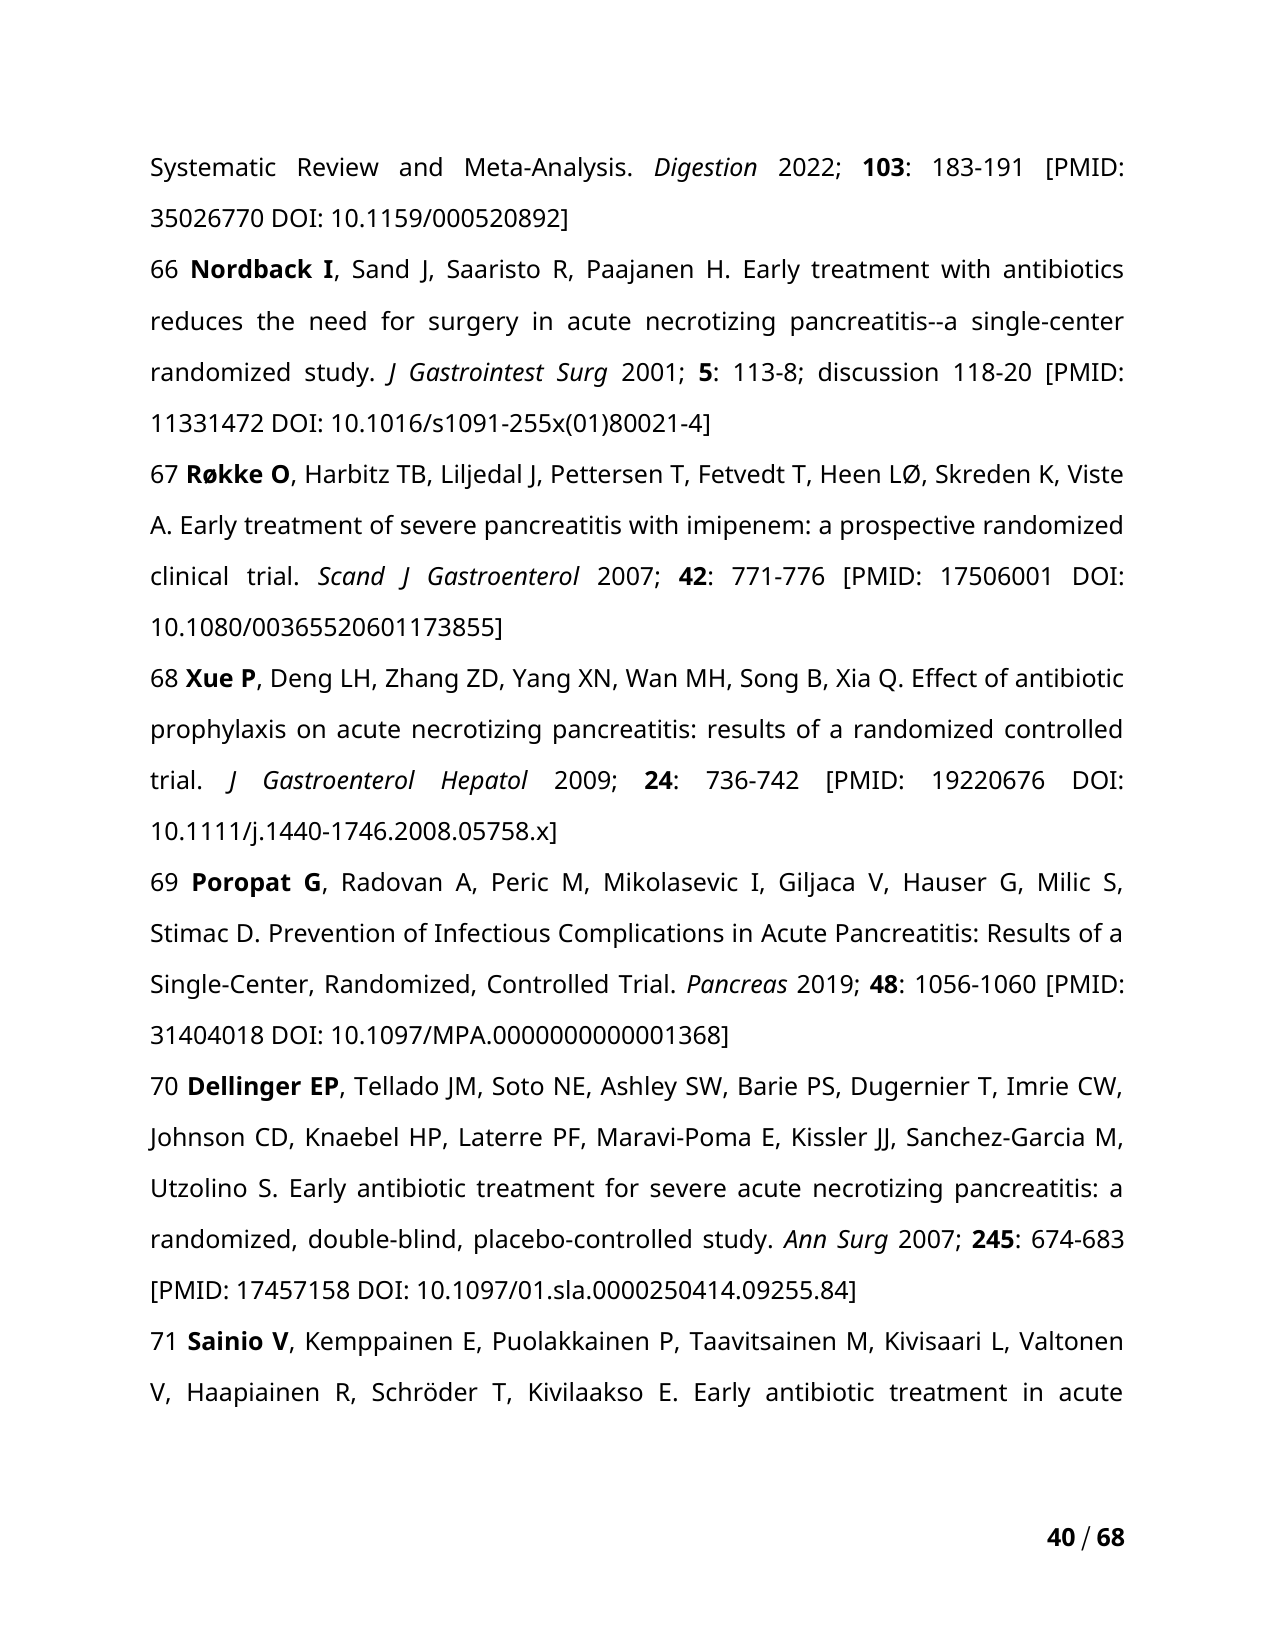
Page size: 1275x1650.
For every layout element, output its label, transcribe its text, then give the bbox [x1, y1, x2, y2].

text 69 Poropat G, Radovan A, Peric M, Mikolasevic I, Giljaca V, Hauser G, Milic S, Stimac D. Prevention of Infectious Complications in Acute Pancreatitis: Results of a Single-Center, Randomized, Controlled Trial. Pancreas 2019; 48: 1056-1060 [PMID: 31404018 DOI: 10.1097/MPA.0000000000001368] [150, 864, 1125, 1052]
text 68 Xue P, Deng LH, Zhang ZD, Yang XN, Wan MH, Song B, Xia Q. Effect of antibiotic prophylaxis on acute necrotizing pancreatitis: results of a randomized controlled trial. J Gastroenterol Hepatol 2009; 24: 736-742 [PMID: 19220676 DOI: 10.1111/j.1440-1746.2008.05758.x] [150, 660, 1125, 848]
text 70 Dellinger EP, Tellado JM, Soto NE, Ashley SW, Barie PS, Dugernier T, Imrie CW, Johnson CD, Knaebel HP, Laterre PF, Maravi-Poma E, Kissler JJ, Sanchez-Garcia M, Utzolino S. Early antibiotic treatment for severe acute necrotizing pancreatitis: a randomized, double-blind, placebo-controlled study. Ann Surg 2007; 245: 674-683 [PMID: 17457158 DOI: 10.1097/01.sla.0000250414.09255.84] [150, 1069, 1125, 1307]
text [150, 1324, 1125, 1409]
text 67 Røkke O, Harbitz TB, Liljedal J, Pettersen T, Fetvedt T, Heen LØ, Skreden K, Viste A. Early treatment of severe pancreatitis with imipenem: a prospective randomized clinical trial. Scand J Gastroenterol 2007; 42: 771-776 [PMID: 17506001 DOI: 10.1080/00365520601173855] [150, 456, 1125, 643]
text 66 Nordback I, Sand J, Saaristo R, Paajanen H. Early treatment with antibiotics reduces the need for surgery in acute necrotizing pancreatitis--a single-center randomized study. J Gastrointest Surg 2001; 5: 113-8; discussion 118-20 [PMID: 11331472 DOI: 10.1016/s1091-255x(01)80021-4] [150, 252, 1125, 439]
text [150, 150, 1125, 235]
